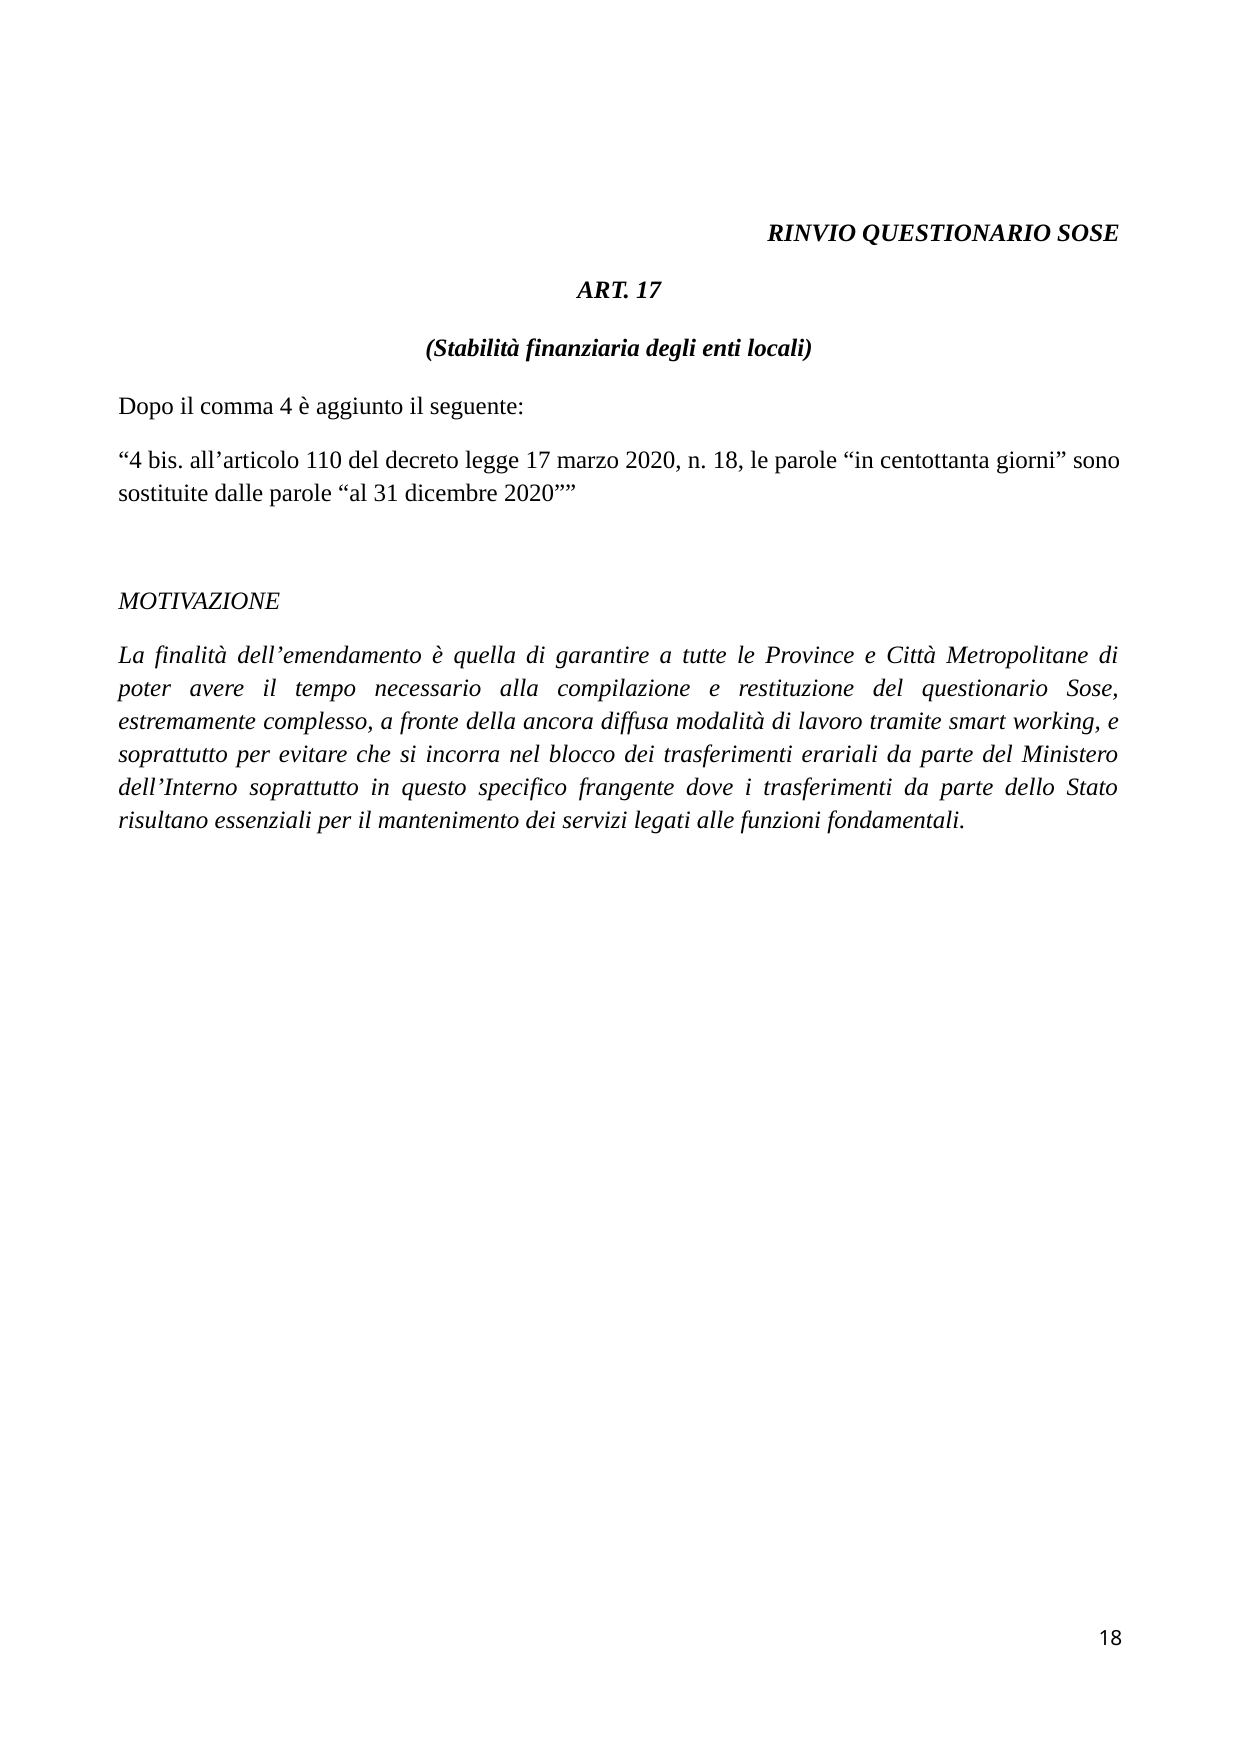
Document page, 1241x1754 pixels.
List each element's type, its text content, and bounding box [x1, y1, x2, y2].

text “4 bis. all’articolo 110 del decreto legge 17 marzo 2020, n. 18, le parole “in centottanta giorni” sono sostituite dalle parole “al 31 dicembre 2020”” [118, 445, 1122, 507]
text MOTIVAZIONE [118, 586, 1122, 615]
text Dopo il comma 4 è aggiunto il seguente: [118, 391, 1122, 420]
text La finalità dell’emendamento è quella di garantire a tutte le Province e Città Metropolitane di poter avere il tempo necessario alla compilazione e restituzione del questionario Sose, estremamente complesso, a fronte della ancora diffusa modalità di lavoro tramite smart working, e soprattutto per evitare che si incorra nel blocco dei trasferimenti erariali da parte del Ministero dell’Interno soprattutto in questo specifico frangente dove i trasferimenti da parte dello Stato risultano essenziali per il mantenimento dei servizi legati alle funzioni fondamentali. [118, 640, 1122, 834]
text RINVIO QUESTIONARIO SOSE [118, 218, 1122, 246]
text ART. 17 [118, 276, 1122, 304]
text (Stabilità finanziaria degli enti locali) [118, 333, 1122, 362]
